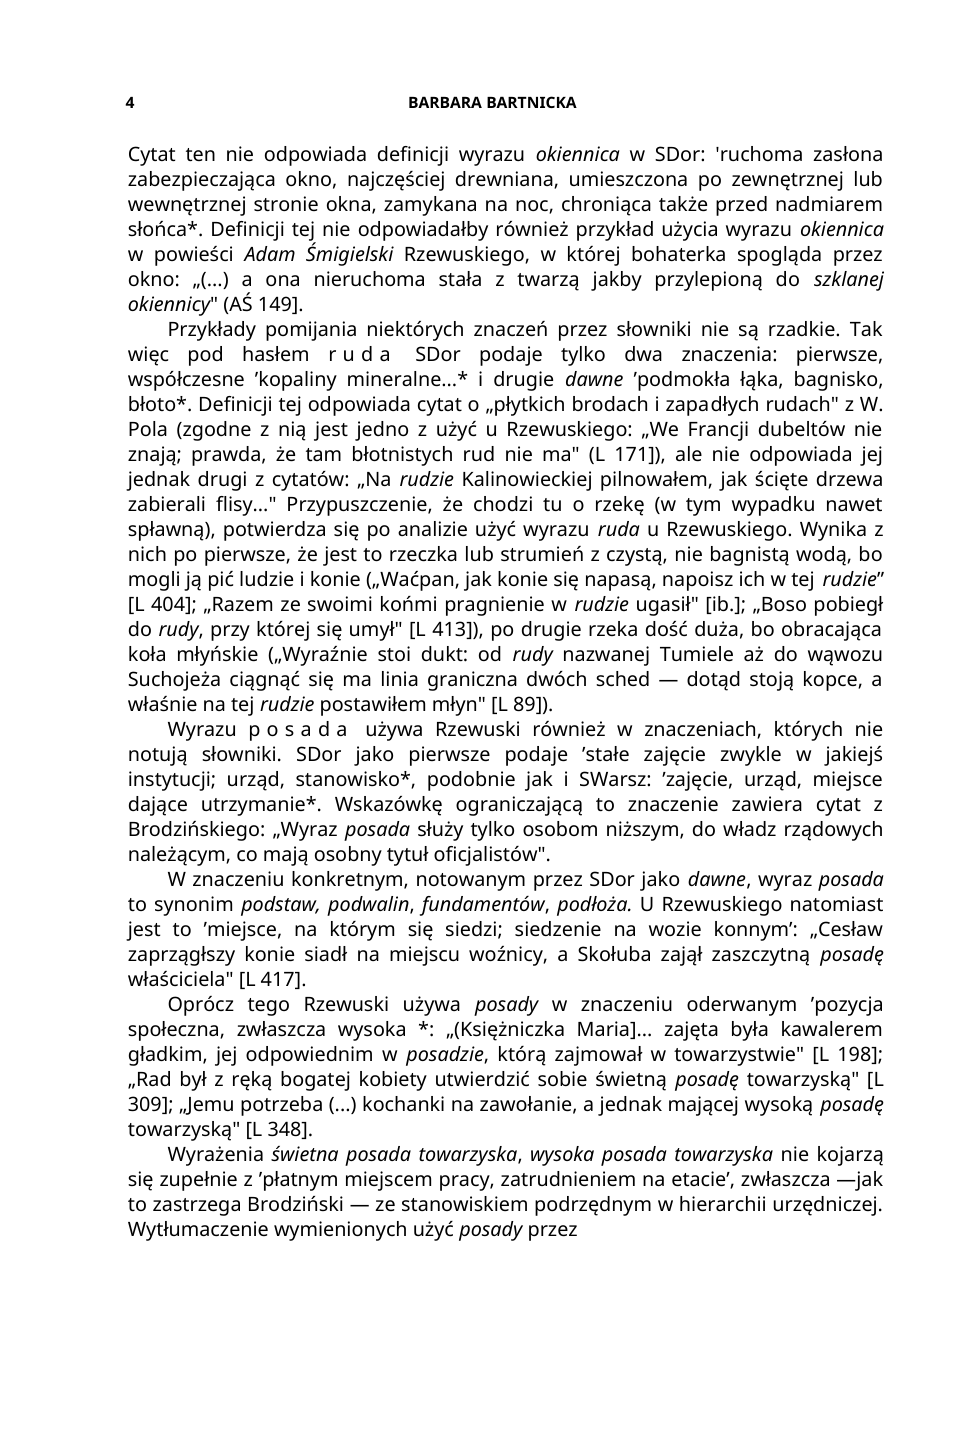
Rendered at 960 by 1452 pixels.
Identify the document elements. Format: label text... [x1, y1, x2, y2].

text BARBARA BARTNICKA [408, 96, 577, 111]
text Oprócz tego Rzewuski używa posady w znaczeniu oderwanym ’pozycja społeczna, zwłaszcza wysoka *: „(Księżniczka Maria]... zajęta była kawalerem gładkim, jej odpowiednim w posadzie, którą zajmował w towarzystwie" [L 198]; „Rad był z ręką bogatej kobiety utwierdzić sobie świetną posadę towarzyską" [L 309]; „Jemu potrzeba (...) kochanki na zawołanie, a jednak mającej wysoką posadę towarzyską" [L 348]. [128, 991, 884, 1141]
text Przykłady pomijania niektórych znaczeń przez słowniki nie są rzadkie. Tak więc pod hasłem ruda SDor podaje tylko dwa znaczenia: pierwsze, współczesne ’kopaliny mineralne...* i drugie dawne ’podmokła łąka, bagnisko, błoto*. Definicji tej odpowiada cytat o „płytkich brodach i zapadłych rudach" z W. Pola (zgodne z nią jest jedno z użyć u Rzewuskiego: „We Francji dubeltów nie znają; prawda, że tam błotnistych rud nie ma" (L 171]), ale nie odpowiada jej jednak drugi z cytatów: „Na rudzie Kalinowieckiej pilnowałem, jak ścięte drzewa zabierali flisy..." Przypuszczenie, że chodzi tu o rzekę (w tym wypadku nawet spławną), potwierdza się po analizie użyć wyrazu ruda u Rzewuskiego. Wynika z nich po pierwsze, że jest to rzeczka lub strumień z czystą, nie bagnistą wodą, bo mogli ją pić ludzie i konie („Waćpan, jak konie się napasą, napoisz ich w tej rudzie” [L 404]; „Razem ze swoimi końmi pragnienie w rudzie ugasił" [ib.]; „Boso pobiegł do rudy, przy której się umył" [L 413]), po drugie rzeka dość duża, bo obracająca koła młyńskie („Wyraźnie stoi dukt: od rudy nazwanej Tumiele aż do wąwozu Suchojeża ciągnąć się ma linia graniczna dwóch sched — dotąd stoją kopce, a właśnie na tej rudzie postawiłem młyn" [L 89]). [128, 316, 884, 716]
text Wyrażenia świetna posada towarzyska, wysoka posada towarzyska nie kojarzą się zupełnie z ’płatnym miejscem pracy, zatrudnieniem na etacie’, zwłaszcza —jak to zastrzega Brodziński — ze stanowiskiem podrzędnym w hierarchii urzędniczej. Wytłumaczenie wymienionych użyć posady przez [128, 1141, 884, 1241]
text Wyrazu posada używa Rzewuski również w znaczeniach, których nie notują słowniki. SDor jako pierwsze podaje ’stałe zajęcie zwykle w jakiejś instytucji; urząd, stanowisko*, podobnie jak i SWarsz: ’zajęcie, urząd, miejsce dające utrzymanie*. Wskazówkę ograniczającą to znaczenie zawiera cytat z Brodzińskiego: „Wyraz posada służy tylko osobom niższym, do władz rządowych należącym, co mają osobny tytuł oficjalistów". [128, 716, 884, 866]
text Cytat ten nie odpowiada definicji wyrazu okiennica w SDor: 'ruchoma zasłona zabezpieczająca okno, najczęściej drewniana, umieszczona po zewnętrznej lub wewnętrznej stronie okna, zamykana na noc, chroniąca także przed nadmiarem słońca*. Definicji tej nie odpowiadałby również przykład użycia wyrazu okiennica w powieści Adam Śmigielski Rzewuskiego, w której bohaterka spogląda przez okno: „(...) a ona nieruchoma stała z twarzą jakby przylepioną do szklanej okiennicy" (AŚ 149]. [128, 141, 884, 316]
text W znaczeniu konkretnym, notowanym przez SDor jako dawne, wyraz posada to synonim podstaw, podwalin, fundamentów, podłoża. U Rzewuskiego natomiast jest to ’miejsce, na którym się siedzi; siedzenie na wozie konnym’: „Cesław zaprzągłszy konie siadł na miejscu woźnicy, a Skołuba zajął zaszczytną posadę właściciela" [L 417]. [128, 866, 884, 991]
